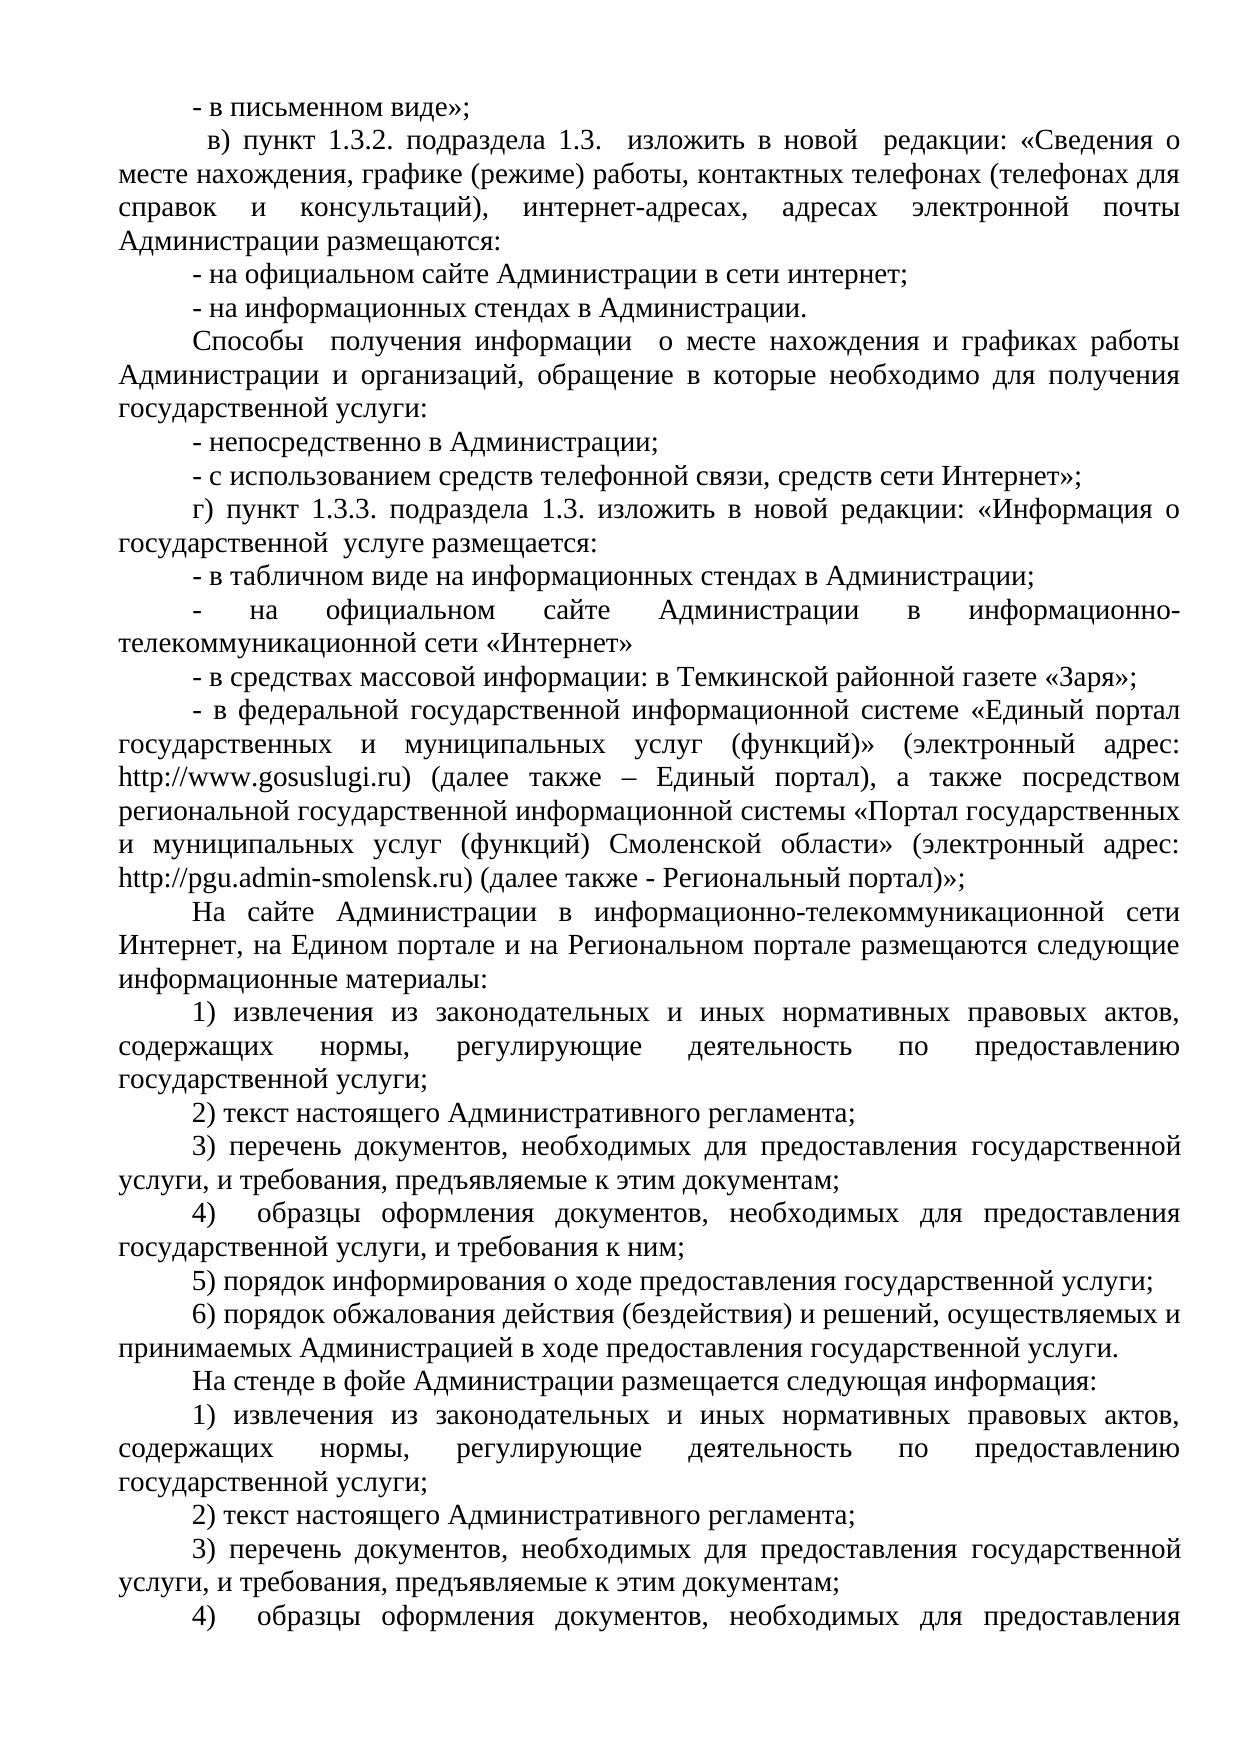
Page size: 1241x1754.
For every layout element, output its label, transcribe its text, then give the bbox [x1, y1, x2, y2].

text 2) текст настоящего Административного регламента; [118, 1497, 1181, 1531]
text - на официальном сайте Администрации в информационно-телекоммуникационной сети «Интернет» [118, 592, 1181, 659]
text 1) извлечения из законодательных и иных нормативных правовых актов, содержащих нормы, регулирующие деятельность по предоставлению государственной услуги; [118, 994, 1181, 1095]
text - непосредственно в Администрации; [118, 424, 1181, 458]
text Способы получения информации о месте нахождения и графиках работы Администрации и организаций, обращение в которые необходимо для получения государственной услуги: [118, 323, 1181, 424]
text 4) образцы оформления документов, необходимых для предоставления государственной услуги, и требования к ним; [118, 1196, 1181, 1263]
text На стенде в фойе Администрации размещается следующая информация: [118, 1363, 1181, 1397]
text в) пункт 1.3.2. подраздела 1.3. изложить в новой редакции: «Сведения о месте нахождения, графике (режиме) работы, контактных телефонах (телефонах для справок и консультаций), интернет-адресах, адресах электронной почты Администрации размещаются: [118, 122, 1181, 256]
text 3) перечень документов, необходимых для предоставления государственной услуги, и требования, предъявляемые к этим документам; [118, 1128, 1181, 1196]
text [118, 1598, 1181, 1632]
text 2) текст настоящего Административного регламента; [118, 1095, 1181, 1128]
text - на информационных стендах в Администрации. [118, 290, 1181, 323]
text 3) перечень документов, необходимых для предоставления государственной услуги, и требования, предъявляемые к этим документам; [118, 1531, 1181, 1598]
text - в письменном виде»; [118, 89, 1181, 122]
text - в федеральной государственной информационной системе «Единый портал государственных и муниципальных услуг (функций)» (электронный адрес: http://www.gosuslugi.ru) (далее также – Единый портал), а также посредством региональной государственной информационной системы «Портал государственных и муниципальных услуг (функций) Смоленской области» (электронный адрес: http://pgu.admin-smolensk.ru) (далее также - Региональный портал)»; [118, 692, 1181, 894]
text 6) порядок обжалования действия (бездействия) и решений, осуществляемых и принимаемых Администрацией в ходе предоставления государственной услуги. [118, 1296, 1181, 1363]
text На сайте Администрации в информационно-телекоммуникационной сети Интернет, на Едином портале и на Региональном портале размещаются следующие информационные материалы: [118, 894, 1181, 994]
text - в табличном виде на информационных стендах в Администрации; [118, 558, 1181, 592]
text 1) извлечения из законодательных и иных нормативных правовых актов, содержащих нормы, регулирующие деятельность по предоставлению государственной услуги; [118, 1397, 1181, 1497]
text - на официальном сайте Администрации в сети интернет; [118, 256, 1181, 290]
text - с использованием средств телефонной связи, средств сети Интернет»; [118, 458, 1181, 491]
text - в средствах массовой информации: в Темкинской районной газете «Заря»; [118, 659, 1181, 692]
text г) пункт 1.3.3. подраздела 1.3. изложить в новой редакции: «Информация о государственной услуге размещается: [118, 491, 1181, 558]
text 5) порядок информирования о ходе предоставления государственной услуги; [118, 1263, 1181, 1296]
